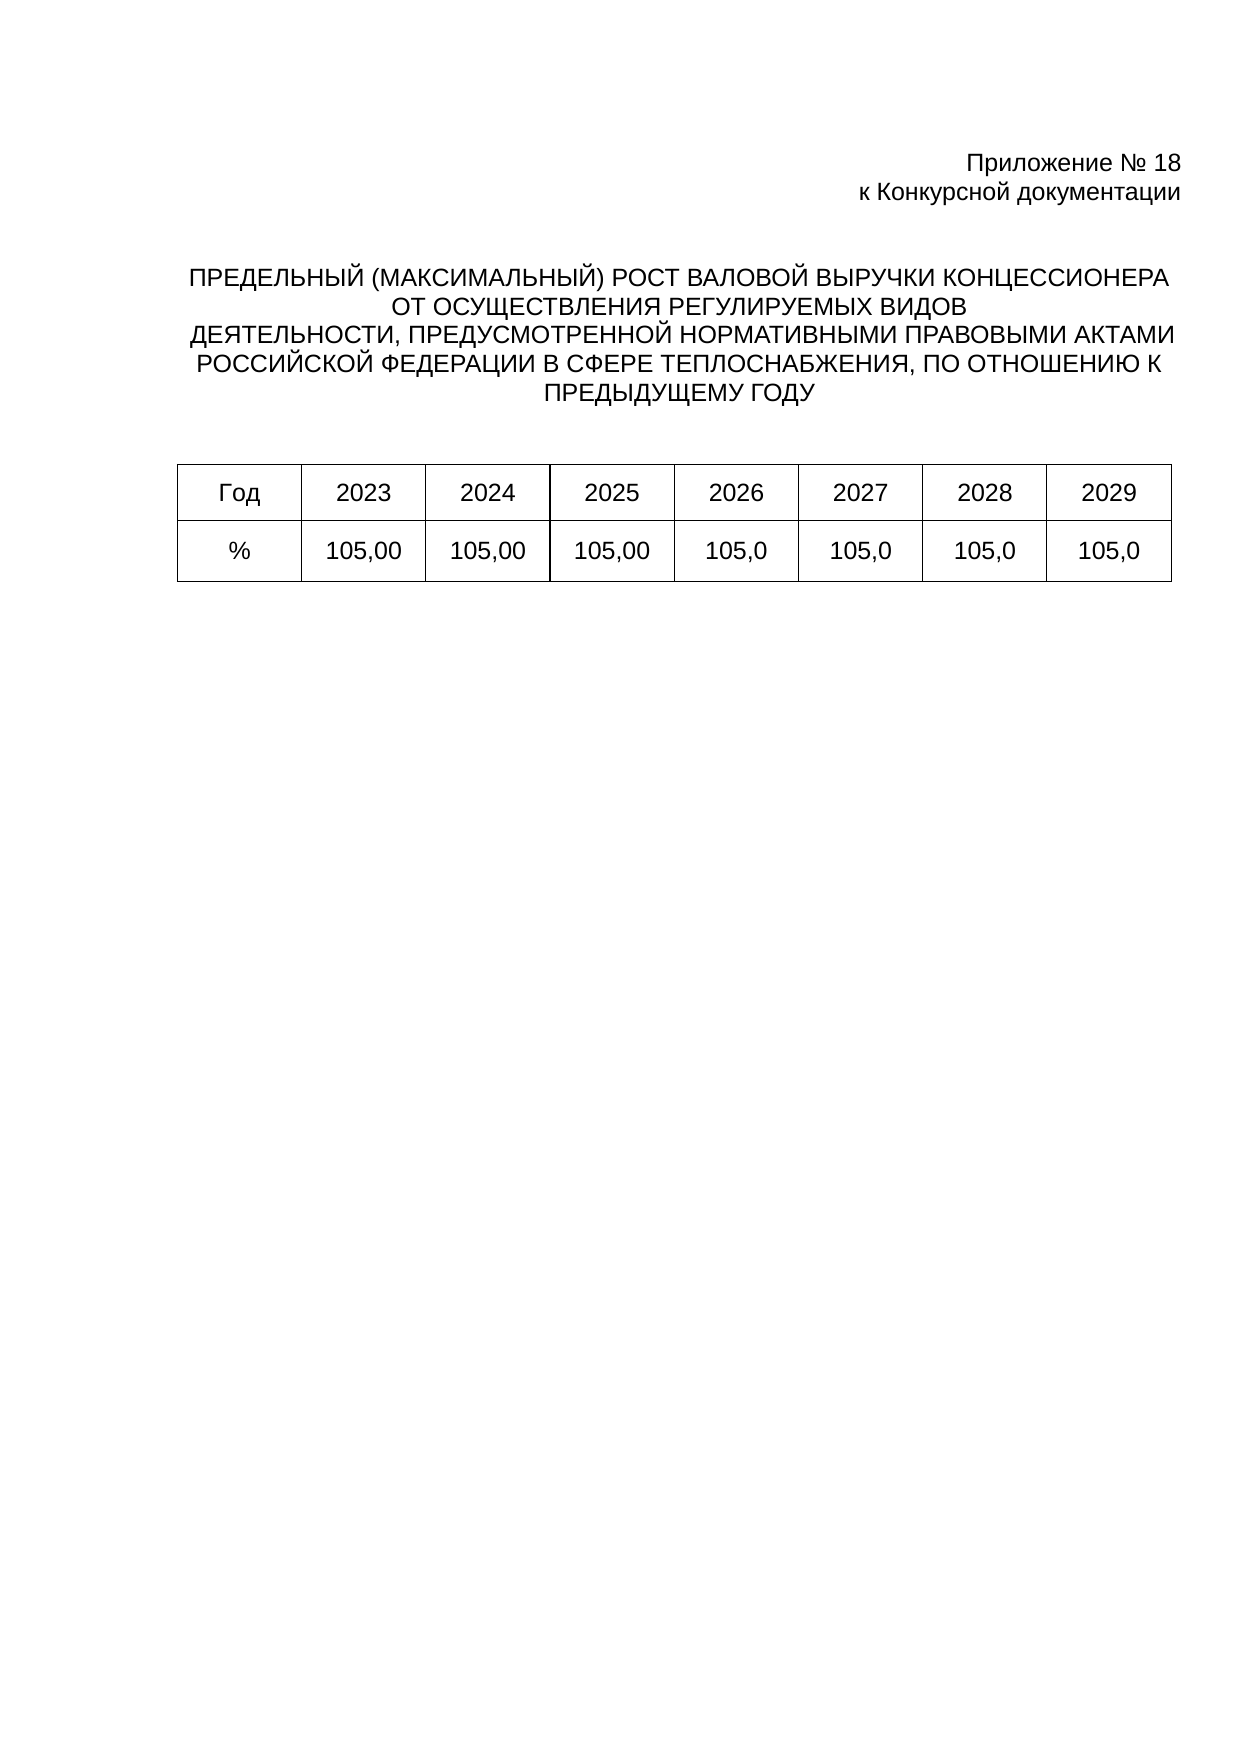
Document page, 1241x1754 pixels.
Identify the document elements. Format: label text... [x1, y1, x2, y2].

table_header 2025 [551, 465, 674, 520]
table_header 2027 [799, 465, 922, 520]
table_header Год [178, 465, 301, 520]
table_header 2024 [426, 465, 549, 520]
table_header 2028 [923, 465, 1046, 520]
table_cell 105,0 [675, 521, 798, 581]
table_cell 105,00 [426, 521, 549, 581]
table_header 2023 [302, 465, 425, 520]
table_cell % [178, 521, 301, 581]
text ПРЕДЕЛЬНЫЙ (МАКСИМАЛЬНЫЙ) РОСТ ВАЛОВОЙ ВЫРУЧКИ КОНЦЕССИОНЕРА ОТ ОСУЩЕСТВЛЕНИЯ РЕГУЛИРУЕМЫХ ВИДОВ [177, 263, 1181, 320]
table_cell 105,0 [923, 521, 1046, 581]
table_cell 105,00 [302, 521, 425, 581]
table_cell 105,0 [799, 521, 922, 581]
text ДЕЯТЕЛЬНОСТИ, ПРЕДУСМОТРЕННОЙ НОРМАТИВНЫМИ ПРАВОВЫМИ АКТАМИ РОССИЙСКОЙ ФЕДЕРАЦИИ В СФЕРЕ ТЕПЛОСНАБЖЕНИЯ, ПО ОТНОШЕНИЮ К ПРЕДЫДУЩЕМУ ГОДУ [177, 320, 1181, 406]
table_header 2026 [675, 465, 798, 520]
table_cell 105,0 [1047, 521, 1171, 581]
table_cell 105,00 [551, 521, 674, 581]
table_header 2029 [1047, 465, 1171, 520]
text к Конкурсной документации [177, 176, 1181, 205]
text Приложение № 18 [177, 148, 1181, 176]
